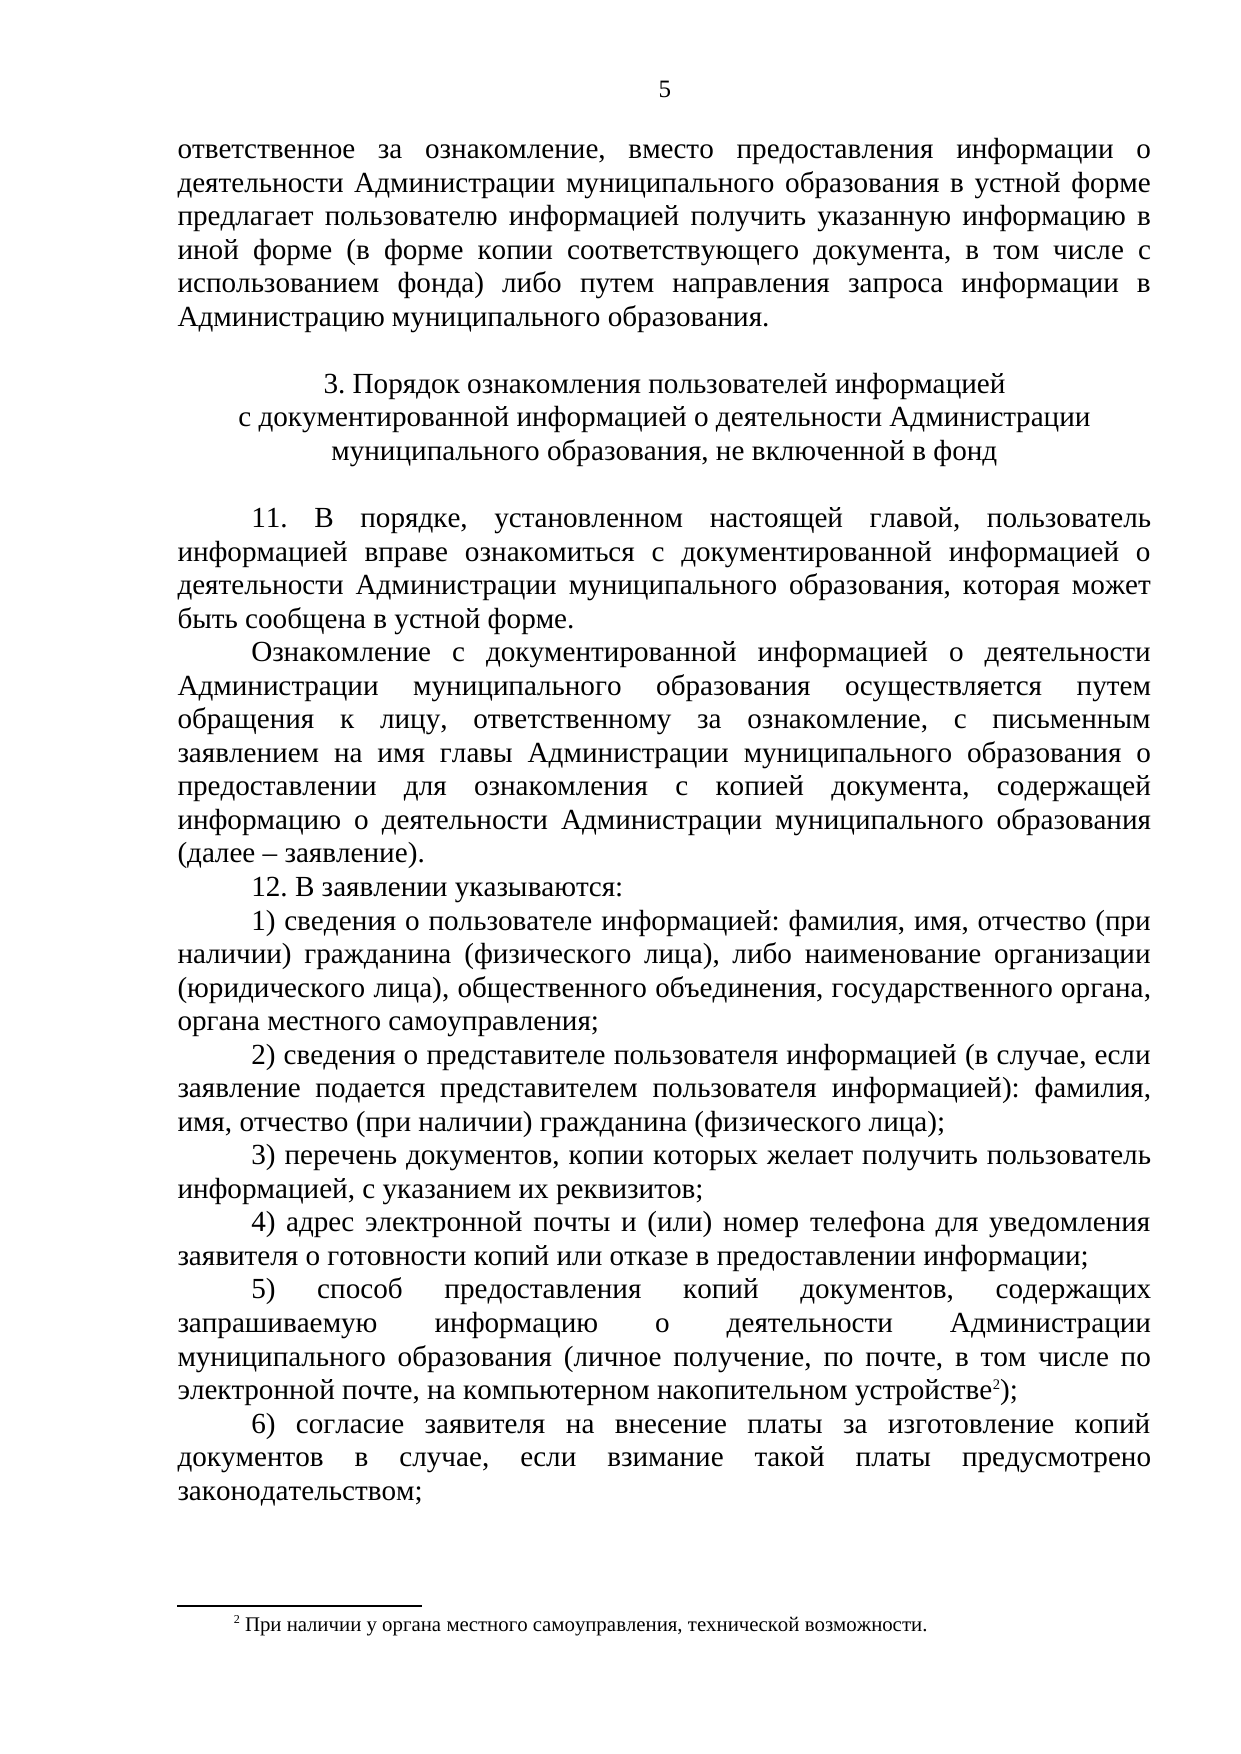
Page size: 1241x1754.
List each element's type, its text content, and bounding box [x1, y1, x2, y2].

text 4) адрес электронной почты и (или) номер телефона для уведомления заявителя о готовности копий или отказе в предоставлении информации; [177, 1204, 1152, 1272]
text 3) перечень документов, копии которых желает получить пользователь информацией, с указанием их реквизитов; [177, 1137, 1152, 1204]
text 3. Порядок ознакомления пользователей информацией с документированной информацией о деятельности Администрации муниципального образования, не включенной в фонд [177, 366, 1152, 467]
text 1) сведения о пользователе информацией: фамилия, имя, отчество (при наличии) гражданина (физического лица), либо наименование организации (юридического лица), общественного объединения, государственного органа, органа местного самоуправления; [177, 903, 1152, 1037]
text 12. В заявлении указываются: [177, 869, 1152, 903]
text Ознакомление с документированной информацией о деятельности Администрации муниципального образования осуществляется путем обращения к лицу, ответственному за ознакомление, с письменным заявлением на имя главы Администрации муниципального образования о предоставлении для ознакомления с копией документа, содержащей информацию о деятельности Администрации муниципального образования (далее – заявление). [177, 634, 1152, 869]
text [177, 131, 1152, 332]
text 2) сведения о представителе пользователя информацией (в случае, если заявление подается представителем пользователя информацией): фамилия, имя, отчество (при наличии) гражданина (физического лица); [177, 1037, 1152, 1137]
text 6) согласие заявителя на внесение платы за изготовление копий документов в случае, если взимание такой платы предусмотрено законодательством; [177, 1406, 1152, 1506]
text 5) способ предоставления копий документов, содержащих запрашиваемую информацию о деятельности Администрации муниципального образования (личное получение, по почте, в том числе по электронной почте, на компьютерном накопительном устройстве); [177, 1272, 1152, 1406]
text 11. В порядке, установленном настоящей главой, пользователь информацией вправе ознакомиться с документированной информацией о деятельности Администрации муниципального образования, которая может быть сообщена в устной форме. [177, 500, 1152, 634]
